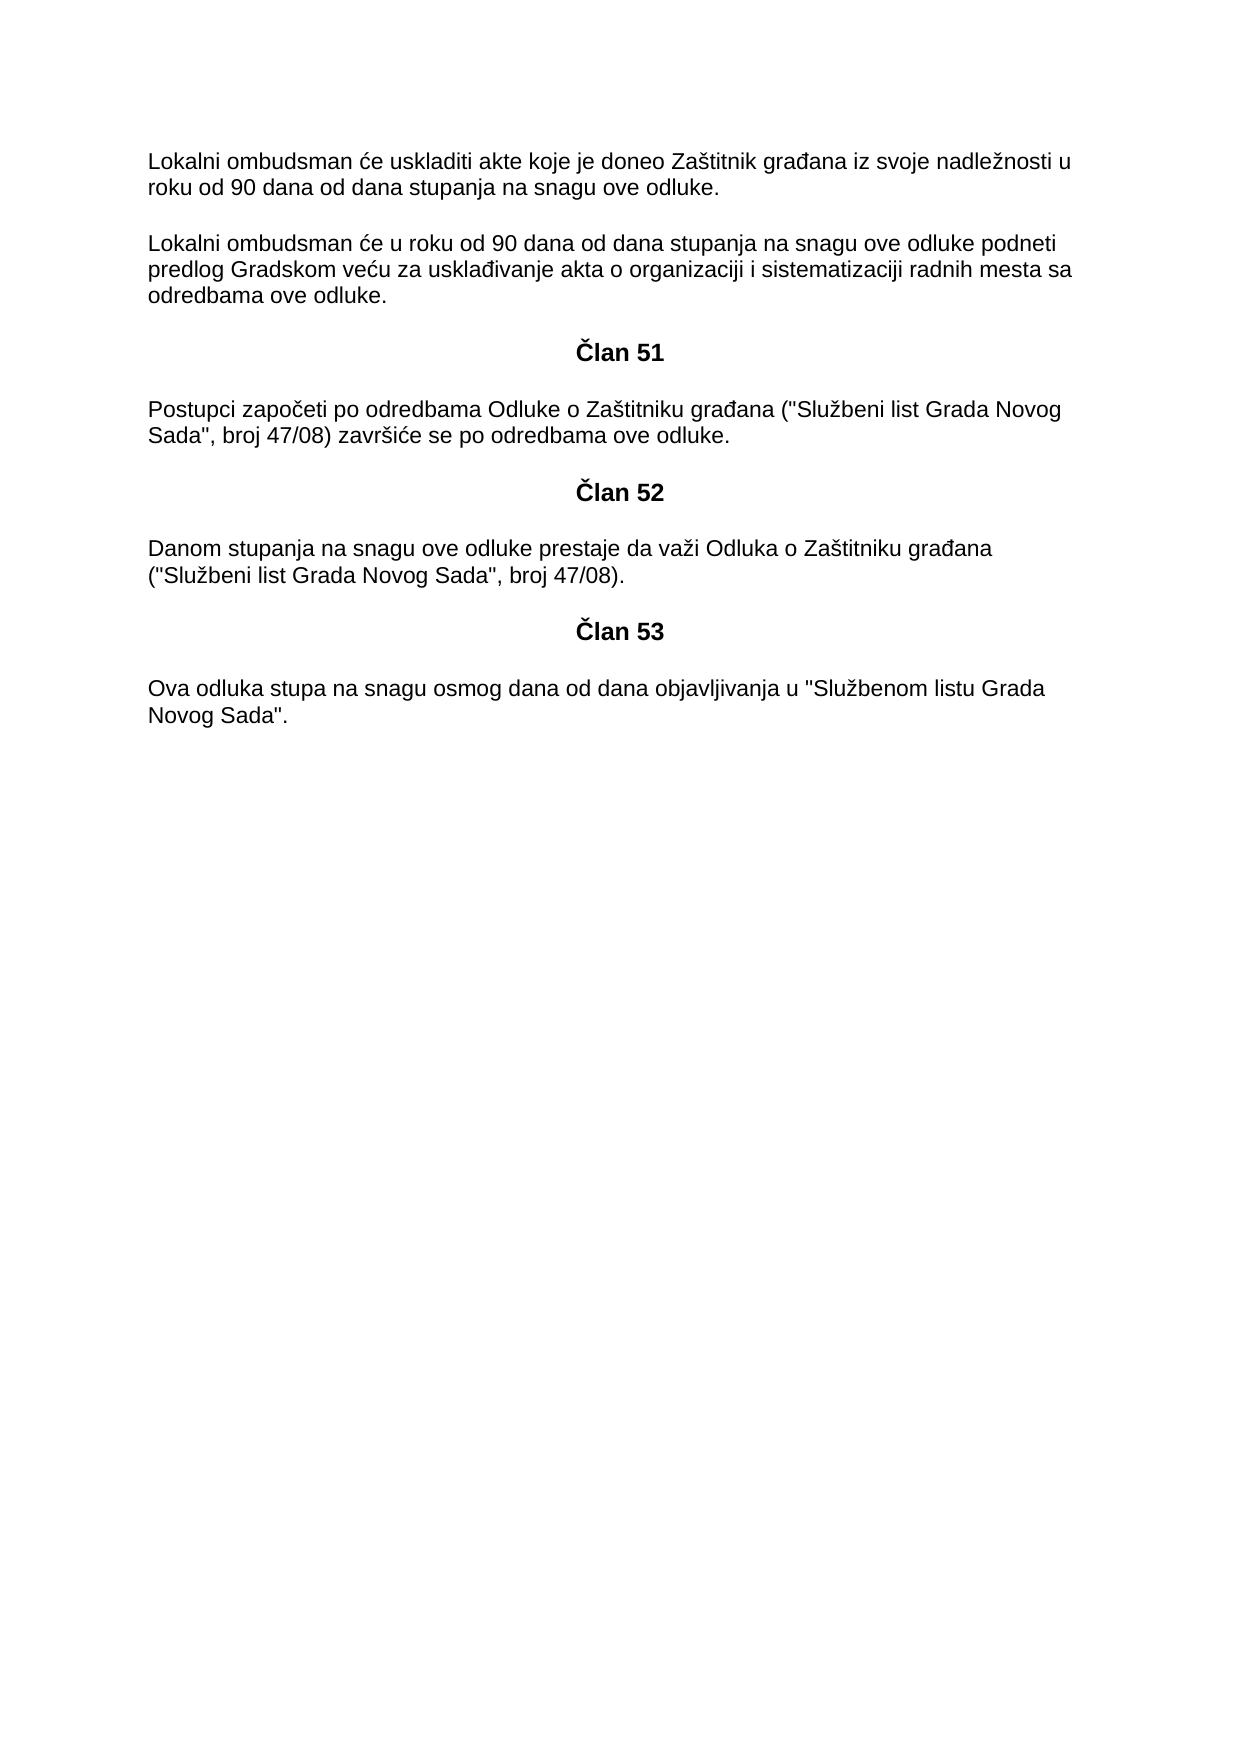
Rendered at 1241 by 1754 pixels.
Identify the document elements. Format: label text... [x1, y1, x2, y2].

text Član 51 [148, 338, 1093, 366]
text Ova odluka stupa na snagu osmog dana od dana objavljivanja u "Službenom listu Grada Novog Sada". [148, 675, 1093, 728]
text Danom stupanja na snagu ove odluke prestaje da važi Odluka o Zaštitniku građana ("Službeni list Grada Novog Sada", broj 47/08). [148, 535, 1093, 588]
text Postupci započeti po odredbama Odluke o Zaštitniku građana ("Službeni list Grada Novog Sada", broj 47/08) završiće se po odredbama ove odluke. [148, 396, 1093, 448]
text Član 53 [148, 617, 1093, 646]
text Član 52 [148, 477, 1093, 506]
text Lokalni ombudsman će u roku od 90 dana od dana stupanja na snagu ove odluke podneti predlog Gradskom veću za usklađivanje akta o organizaciji i sistematizaciji radnih mesta sa odredbama ove odluke. [148, 229, 1093, 308]
text Lokalni ombudsman će uskladiti akte koje je doneo Zaštitnik građana iz svoje nadležnosti u roku od 90 dana od dana stupanja na snagu ove odluke. [148, 148, 1093, 200]
